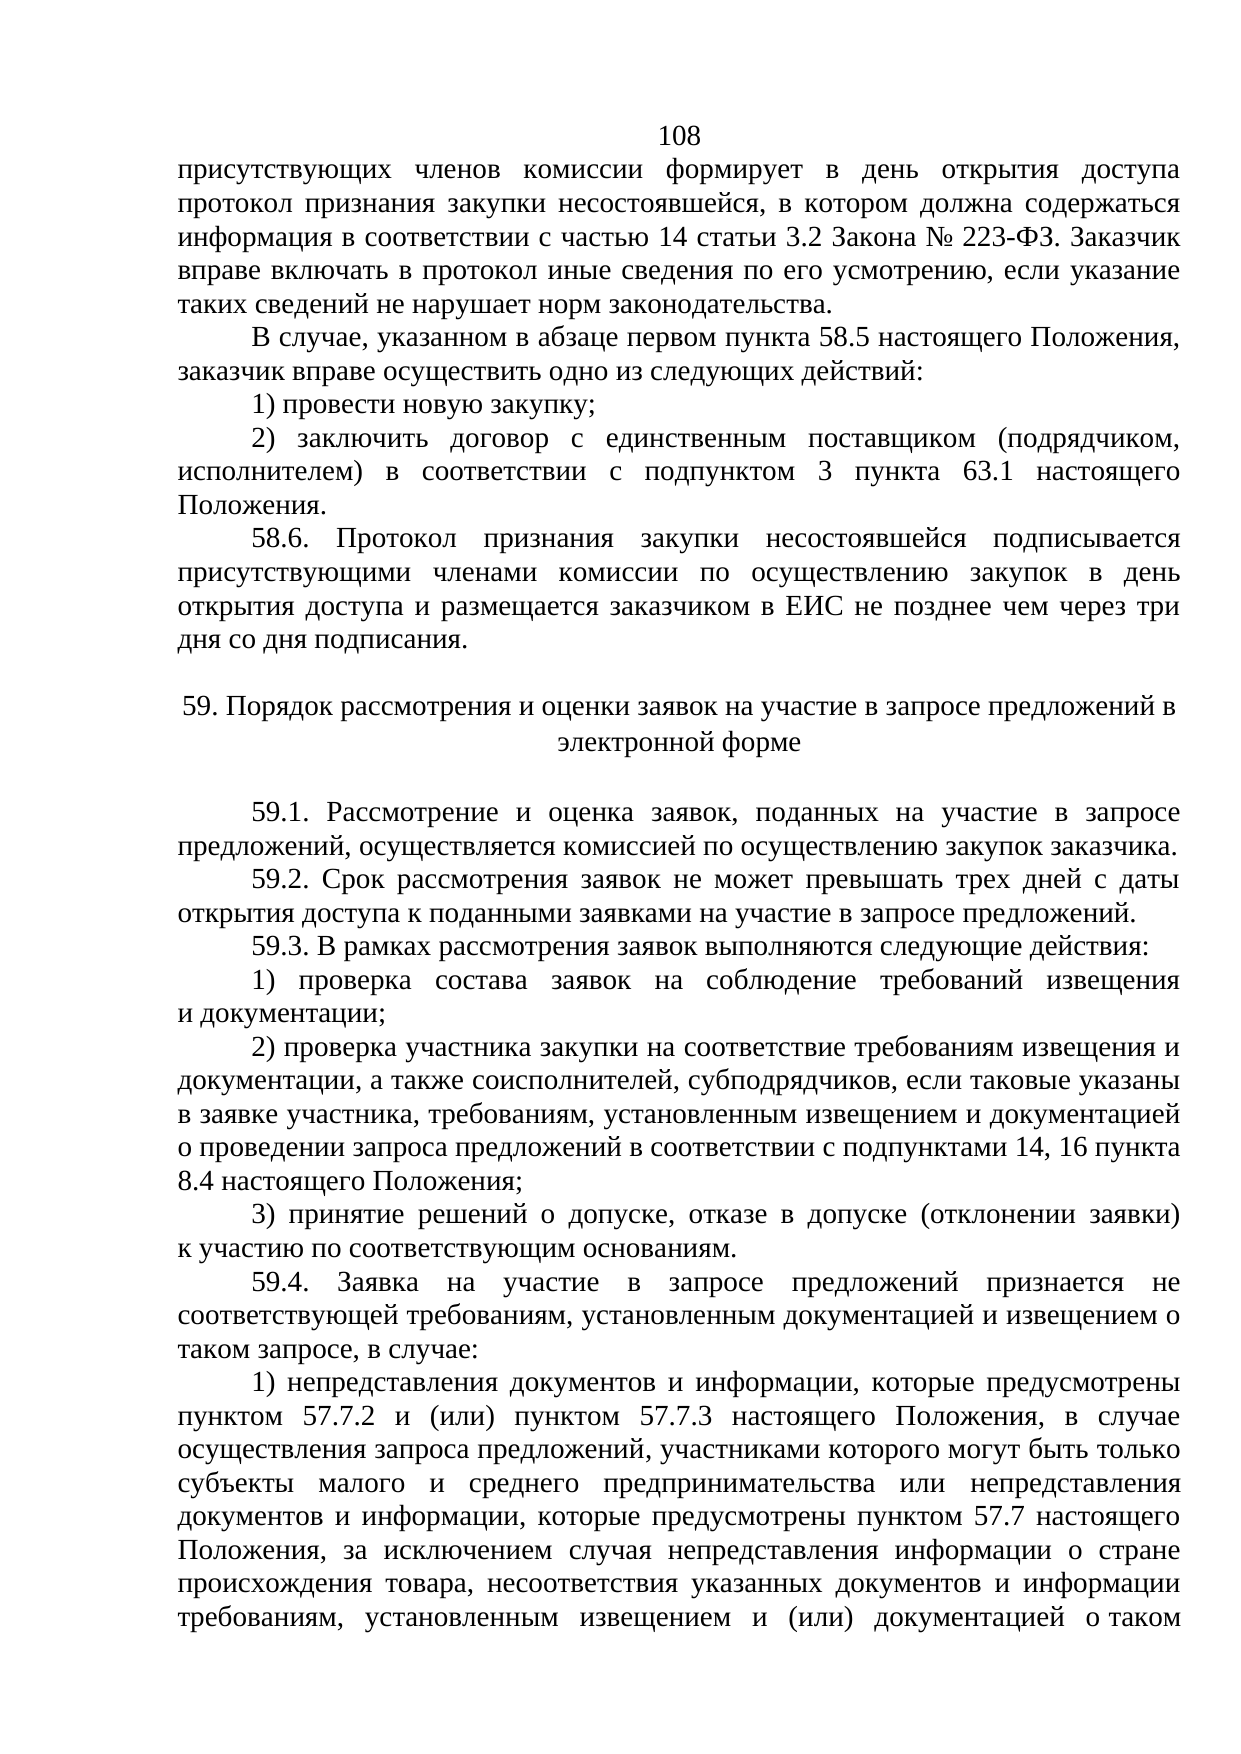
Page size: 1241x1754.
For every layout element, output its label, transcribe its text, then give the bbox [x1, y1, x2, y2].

text 2) заключить договор с единственным поставщиком (подрядчиком, исполнителем) в соответствии с подпунктом 3 пункта 63.1 настоящего Положения. [177, 420, 1181, 521]
text 1) проверка состава заявок на соблюдение требований извещения и документации; [177, 962, 1181, 1029]
text 1) провести новую закупку; [177, 386, 1181, 420]
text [177, 152, 1181, 319]
text 58.6. Протокол признания закупки несостоявшейся подписывается присутствующими членами комиссии по осуществлению закупок в день открытия доступа и размещается заказчиком в ЕИС не позднее чем через три дня со дня подписания. [177, 521, 1181, 655]
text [177, 1364, 1181, 1633]
text 59.3. В рамках рассмотрения заявок выполняются следующие действия: [177, 928, 1181, 962]
text В случае, указанном в абзаце первом пункта 58.5 настоящего Положения, заказчик вправе осуществить одно из следующих действий: [177, 319, 1181, 386]
text 59.2. Срок рассмотрения заявок не может превышать трех дней с даты открытия доступа к поданными заявками на участие в запросе предложений. [177, 861, 1181, 928]
text 59.4. Заявка на участие в запросе предложений признается не соответствующей требованиям, установленным документацией и извещением о таком запросе, в случае: [177, 1264, 1181, 1364]
text 3) принятие решений о допуске, отказе в допуске (отклонении заявки) к участию по соответствующим основаниям. [177, 1197, 1181, 1264]
text 2) проверка участника закупки на соответствие требованиям извещения и документации, а также соисполнителей, субподрядчиков, если таковые указаны в заявке участника, требованиям, установленным извещением и документацией о проведении запроса предложений в соответствии с подпунктами 14, 16 пункта 8.4 настоящего Положения; [177, 1029, 1181, 1197]
text 59.1. Рассмотрение и оценка заявок, поданных на участие в запросе предложений, осуществляется комиссией по осуществлению закупок заказчика. [177, 794, 1181, 861]
subtitle 59. Порядок рассмотрения и оценки заявок на участие в запросе предложений в электронной форме [177, 688, 1181, 758]
